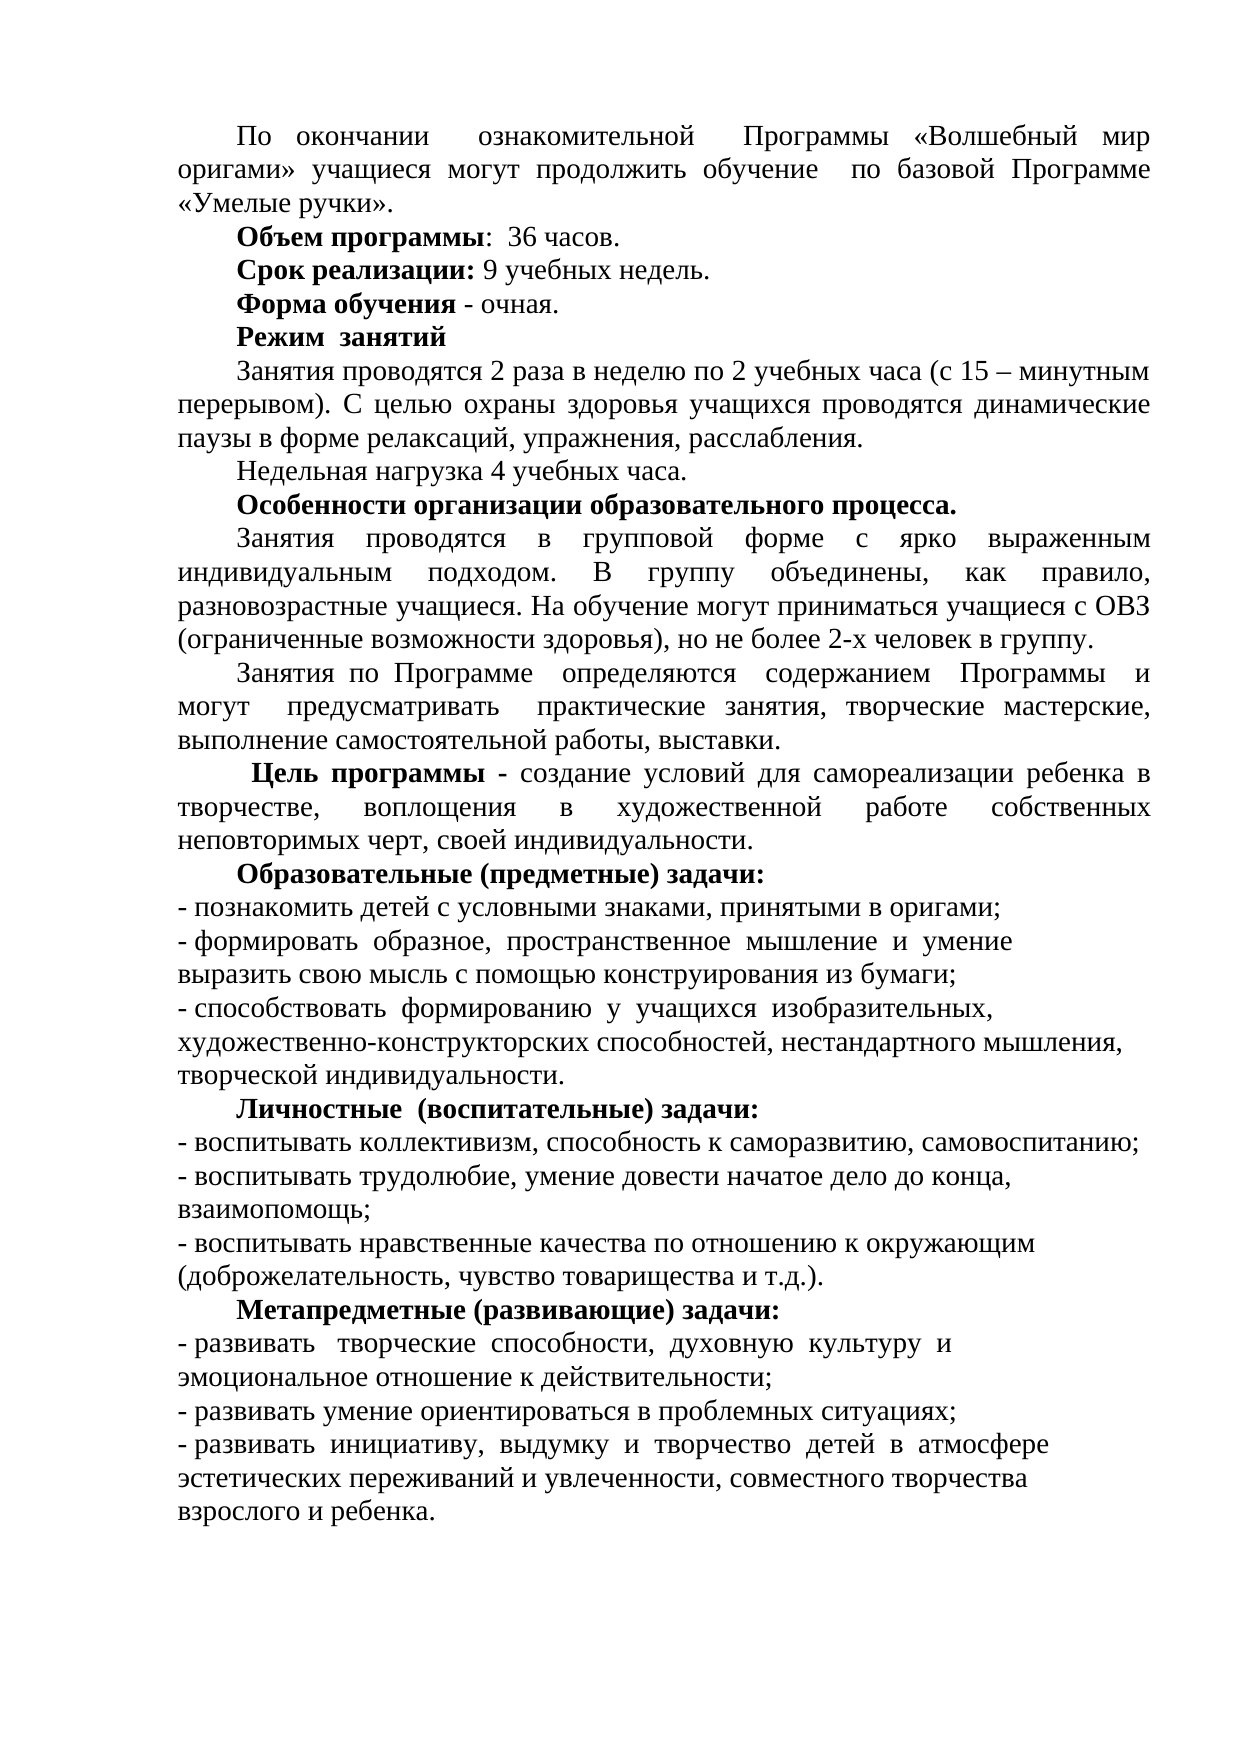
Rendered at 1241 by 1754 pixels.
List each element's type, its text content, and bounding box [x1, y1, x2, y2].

list Срок реализации: 9 учебных недель. [177, 252, 1152, 286]
list Объем программы: 36 часов. [177, 219, 1152, 252]
text Личностные (воспитательные) задачи: [177, 1091, 1152, 1124]
text - развивать творческие способности, духовную культуру и эмоциональное отношение к действительности; [177, 1326, 1152, 1393]
text Режим занятий [177, 319, 1152, 353]
text Занятия по Программе определяются содержанием Программы и могут предусматривать практические занятия, творческие мастерские, выполнение самостоятельной работы, выставки. [177, 655, 1152, 755]
text - способствовать формированию у учащихся изобразительных, художественно-конструкторских способностей, нестандартного мышления, творческой индивидуальности. [177, 990, 1152, 1091]
text Занятия проводятся в групповой форме с ярко выраженным индивидуальным подходом. В группу объединены, как правило, разновозрастные учащиеся. На обучение могут приниматься учащиеся с ОВЗ (ограниченные возможности здоровья), но не более 2-х человек в группу. [177, 521, 1152, 655]
text - воспитывать трудолюбие, умение довести начатое дело до конца, взаимопомощь; [177, 1158, 1152, 1225]
text - познакомить детей с условными знаками, принятыми в оригами; [177, 889, 1152, 923]
text Метапредметные (развивающие) задачи: [177, 1292, 1152, 1326]
text - развивать инициативу, выдумку и творчество детей в атмосфере эстетических переживаний и увлеченности, совместного творчества взрослого и ребенка. [177, 1426, 1152, 1527]
text - воспитывать коллективизм, способность к саморазвитию, самовоспитанию; [177, 1124, 1152, 1158]
text Особенности организации образовательного процесса. [177, 487, 1152, 521]
text Недельная нагрузка 4 учебных часа. [177, 453, 1152, 487]
text - формировать образное, пространственное мышление и умение выразить свою мысль с помощью конструирования из бумаги; [177, 923, 1152, 990]
text Цель программы - создание условий для самореализации ребенка в творчестве, воплощения в художественной работе собственных неповторимых черт, своей индивидуальности. [177, 755, 1152, 856]
list Форма обучения - очная. [177, 286, 1152, 319]
text Занятия проводятся 2 раза в неделю по 2 учебных часа (с 15 – минутным перерывом). С целью охраны здоровья учащихся проводятся динамические паузы в форме релаксаций, упражнения, расслабления. [177, 353, 1152, 453]
text Образовательные (предметные) задачи: [177, 856, 1152, 889]
text - развивать умение ориентироваться в проблемных ситуациях; [177, 1393, 1152, 1426]
list По окончании ознакомительной Программы «Волшебный мир оригами» учащиеся могут продолжить обучение по базовой Программе «Умелые ручки». [177, 118, 1152, 219]
text - воспитывать нравственные качества по отношению к окружающим (доброжелательность, чувство товарищества и т.д.). [177, 1225, 1152, 1292]
